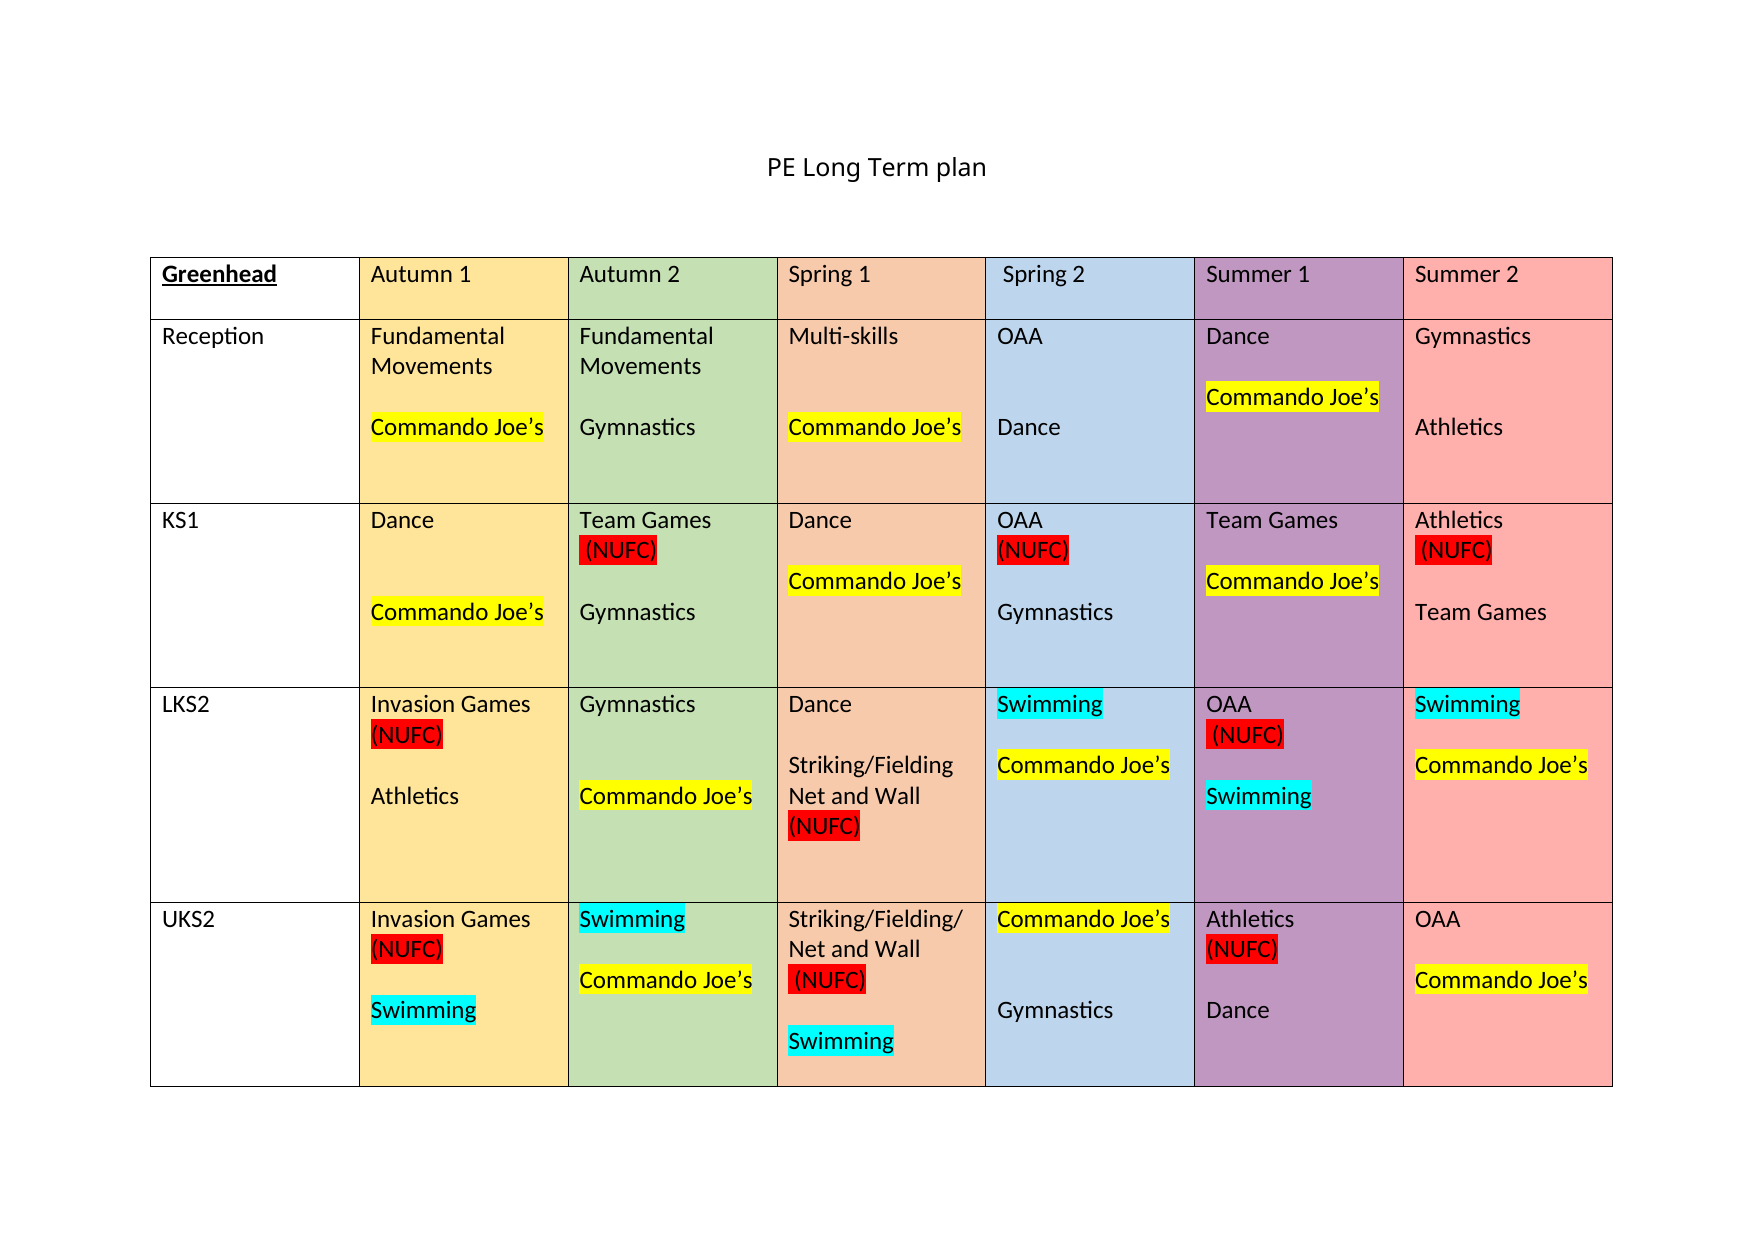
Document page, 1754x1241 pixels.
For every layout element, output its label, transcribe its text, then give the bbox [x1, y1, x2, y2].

table_cell Dance Striking/Fielding Net and Wall (NUFC) [778, 688, 985, 902]
table_header Spring 1 [778, 258, 985, 319]
table_cell OAA (NUFC) Gymnastics [986, 504, 1194, 687]
table_cell Multi-skills Commando Joe’s [778, 320, 985, 503]
table_cell Commando Joe’s Gymnastics [986, 903, 1194, 1086]
table_cell Invasion Games (NUFC) Swimming [360, 903, 568, 1086]
text PE Long Term plan [150, 150, 1604, 184]
table_cell LKS2 [151, 688, 359, 902]
table_cell Team Games Commando Joe’s [1195, 504, 1403, 687]
table_cell Dance Commando Joe’s [778, 504, 985, 687]
table_cell Striking/Fielding/ Net and Wall (NUFC) Swimming [778, 903, 985, 1086]
table_cell Athletics (NUFC) Dance [1195, 903, 1403, 1086]
table_cell Gymnastics Athletics [1404, 320, 1612, 503]
table_cell Fundamental Movements Commando Joe’s [360, 320, 568, 503]
table_cell Swimming Commando Joe’s [569, 903, 777, 1086]
table_cell KS1 [151, 504, 359, 687]
table_cell OAA Dance [986, 320, 1194, 503]
table_cell Swimming Commando Joe’s [1404, 688, 1612, 902]
table_header Spring 2 [986, 258, 1194, 319]
table_cell Fundamental Movements Gymnastics [569, 320, 777, 503]
table_cell Swimming Commando Joe’s [986, 688, 1194, 902]
table_cell OAA (NUFC) Swimming [1195, 688, 1403, 902]
table_cell Reception [151, 320, 359, 503]
table_cell UKS2 [151, 903, 359, 1086]
table_header Greenhead [151, 258, 359, 319]
table_header Autumn 2 [569, 258, 777, 319]
table_cell Team Games (NUFC) Gymnastics [569, 504, 777, 687]
table_cell Gymnastics Commando Joe’s [569, 688, 777, 902]
table_header Summer 2 [1404, 258, 1612, 319]
table_header Autumn 1 [360, 258, 568, 319]
table_header Summer 1 [1195, 258, 1403, 319]
table_cell OAA Commando Joe’s [1404, 903, 1612, 1086]
table_cell Dance Commando Joe’s [1195, 320, 1403, 503]
table_cell Athletics (NUFC) Team Games [1404, 504, 1612, 687]
table_cell Invasion Games (NUFC) Athletics [360, 688, 568, 902]
table_cell Dance Commando Joe’s [360, 504, 568, 687]
